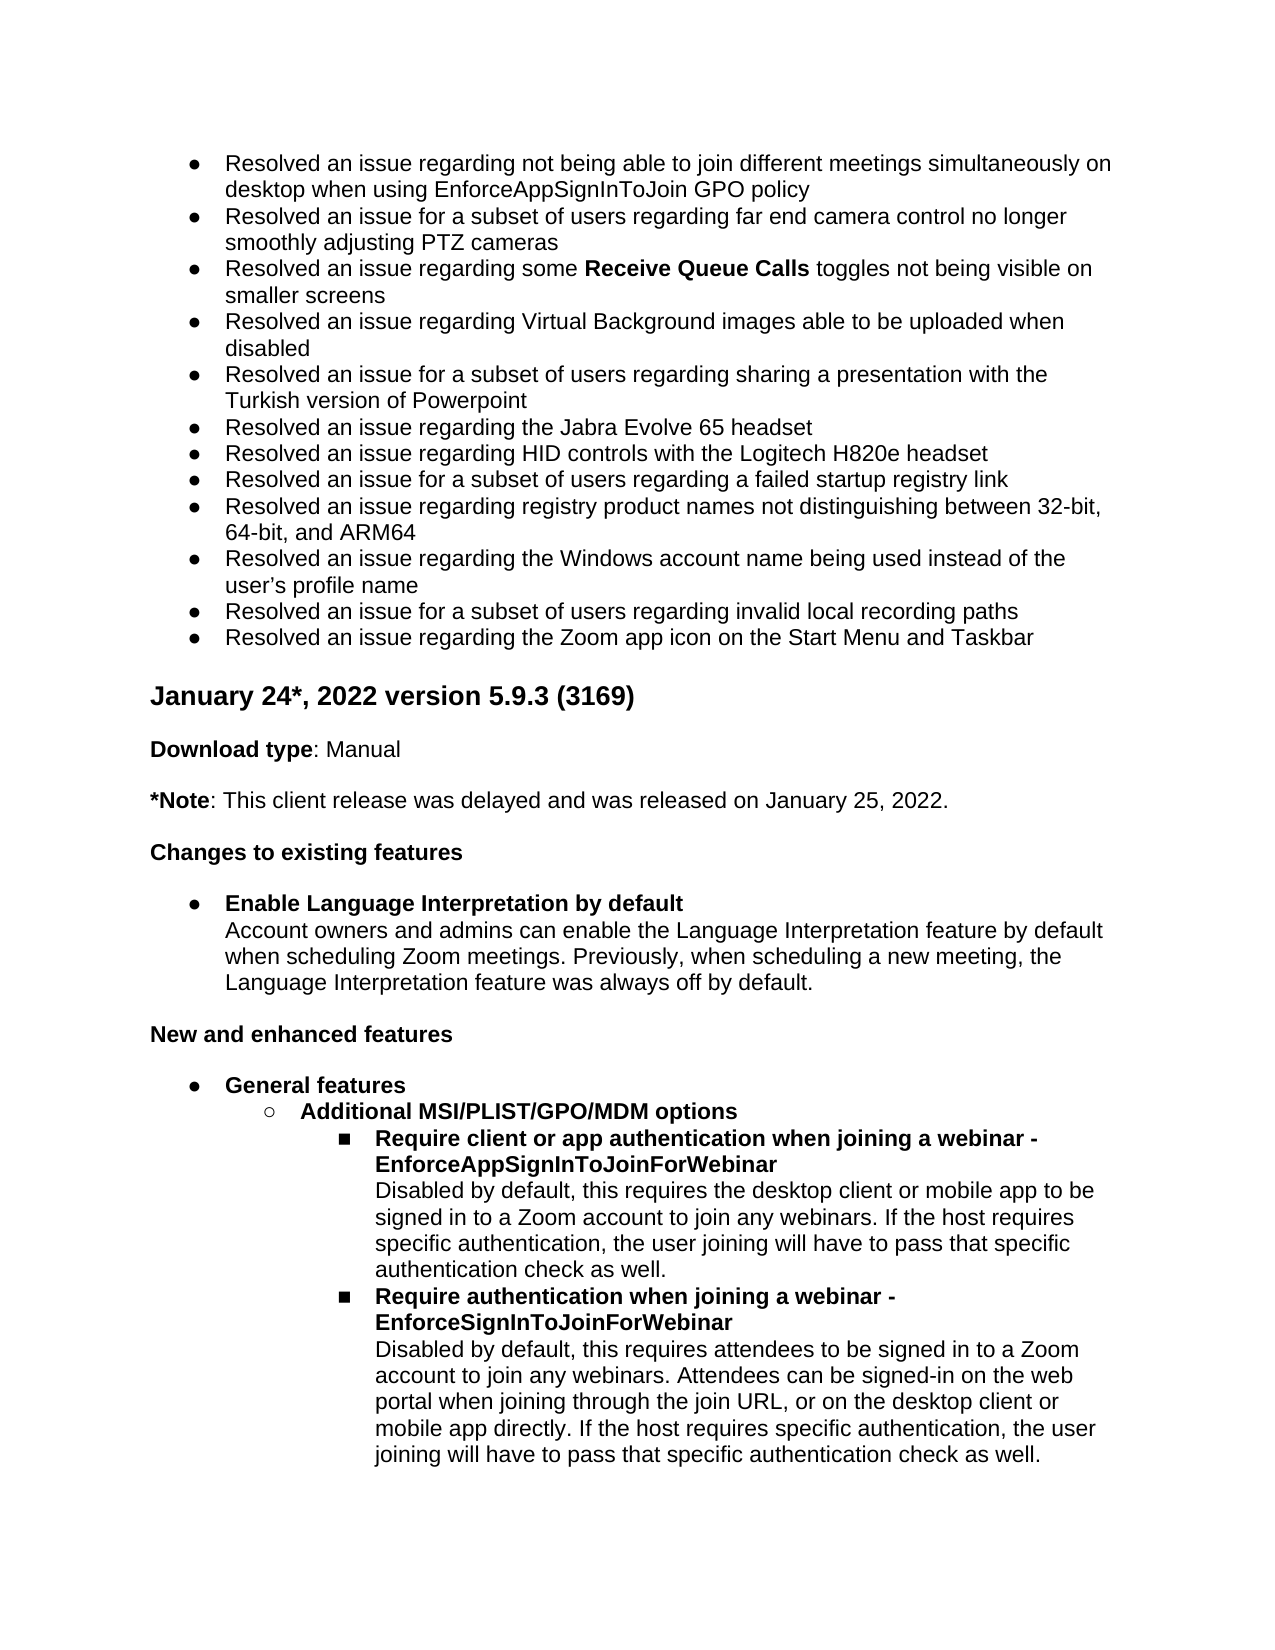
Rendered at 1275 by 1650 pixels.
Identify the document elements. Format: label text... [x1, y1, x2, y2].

list Require authentication when joining a webinar - EnforceSignInToJoinForWebinar Disabled by default, this requires attendees to be signed in to a Zoom account to join any webinars. Attendees can be signed-in on the web portal when joining through the join URL, or on the desktop client or mobile app directly. If the host requires specific authentication, the user joining will have to pass that specific authentication check as well. [337, 1283, 1125, 1467]
list Additional MSI/PLIST/GPO/MDM options [262, 1098, 1125, 1125]
list Resolved an issue for a subset of users regarding invalid local recording paths [187, 598, 1125, 624]
list Resolved an issue for a subset of users regarding a failed startup registry link [187, 466, 1125, 493]
text Download type: Manual [150, 736, 1125, 762]
list Resolved an issue regarding some Receive Queue Calls toggles not being visible on smaller screens [187, 255, 1125, 308]
list Resolved an issue regarding not being able to join different meetings simultaneously on desktop when using EnforceAppSignInToJoin GPO policy [187, 150, 1125, 203]
list Enable Language Interpretation by default Account owners and admins can enable the Language Interpretation feature by default when scheduling Zoom meetings. Previously, when scheduling a new meeting, the Language Interpretation feature was always off by default. [187, 890, 1125, 996]
list Resolved an issue regarding the Windows account name being used instead of the user’s profile name [187, 545, 1125, 598]
text *Note: This client release was delayed and was released on January 25, 2022. [150, 787, 1125, 814]
subtitle Changes to existing features [150, 839, 1125, 865]
list Resolved an issue regarding registry product names not distinguishing between 32-bit, 64-bit, and ARM64 [187, 493, 1125, 545]
subtitle January 24*, 2022 version 5.9.3 (3169) [150, 680, 1125, 711]
list Require client or app authentication when joining a webinar - EnforceAppSignInToJoinForWebinar Disabled by default, this requires the desktop client or mobile app to be signed in to a Zoom account to join any webinars. If the host requires specific authentication, the user joining will have to pass that specific authentication check as well. [337, 1125, 1125, 1283]
list Resolved an issue for a subset of users regarding sharing a presentation with the Turkish version of Powerpoint [187, 361, 1125, 413]
list General features [187, 1072, 1125, 1098]
list Resolved an issue regarding HID controls with the Logitech H820e headset [187, 440, 1125, 466]
list Resolved an issue regarding the Zoom app icon on the Start Menu and Taskbar [187, 624, 1125, 651]
subtitle New and enhanced features [150, 1021, 1125, 1047]
list Resolved an issue regarding Virtual Background images able to be uploaded when disabled [187, 308, 1125, 361]
list Resolved an issue for a subset of users regarding far end camera control no longer smoothly adjusting PTZ cameras [187, 203, 1125, 255]
list Resolved an issue regarding the Jabra Evolve 65 headset [187, 413, 1125, 440]
